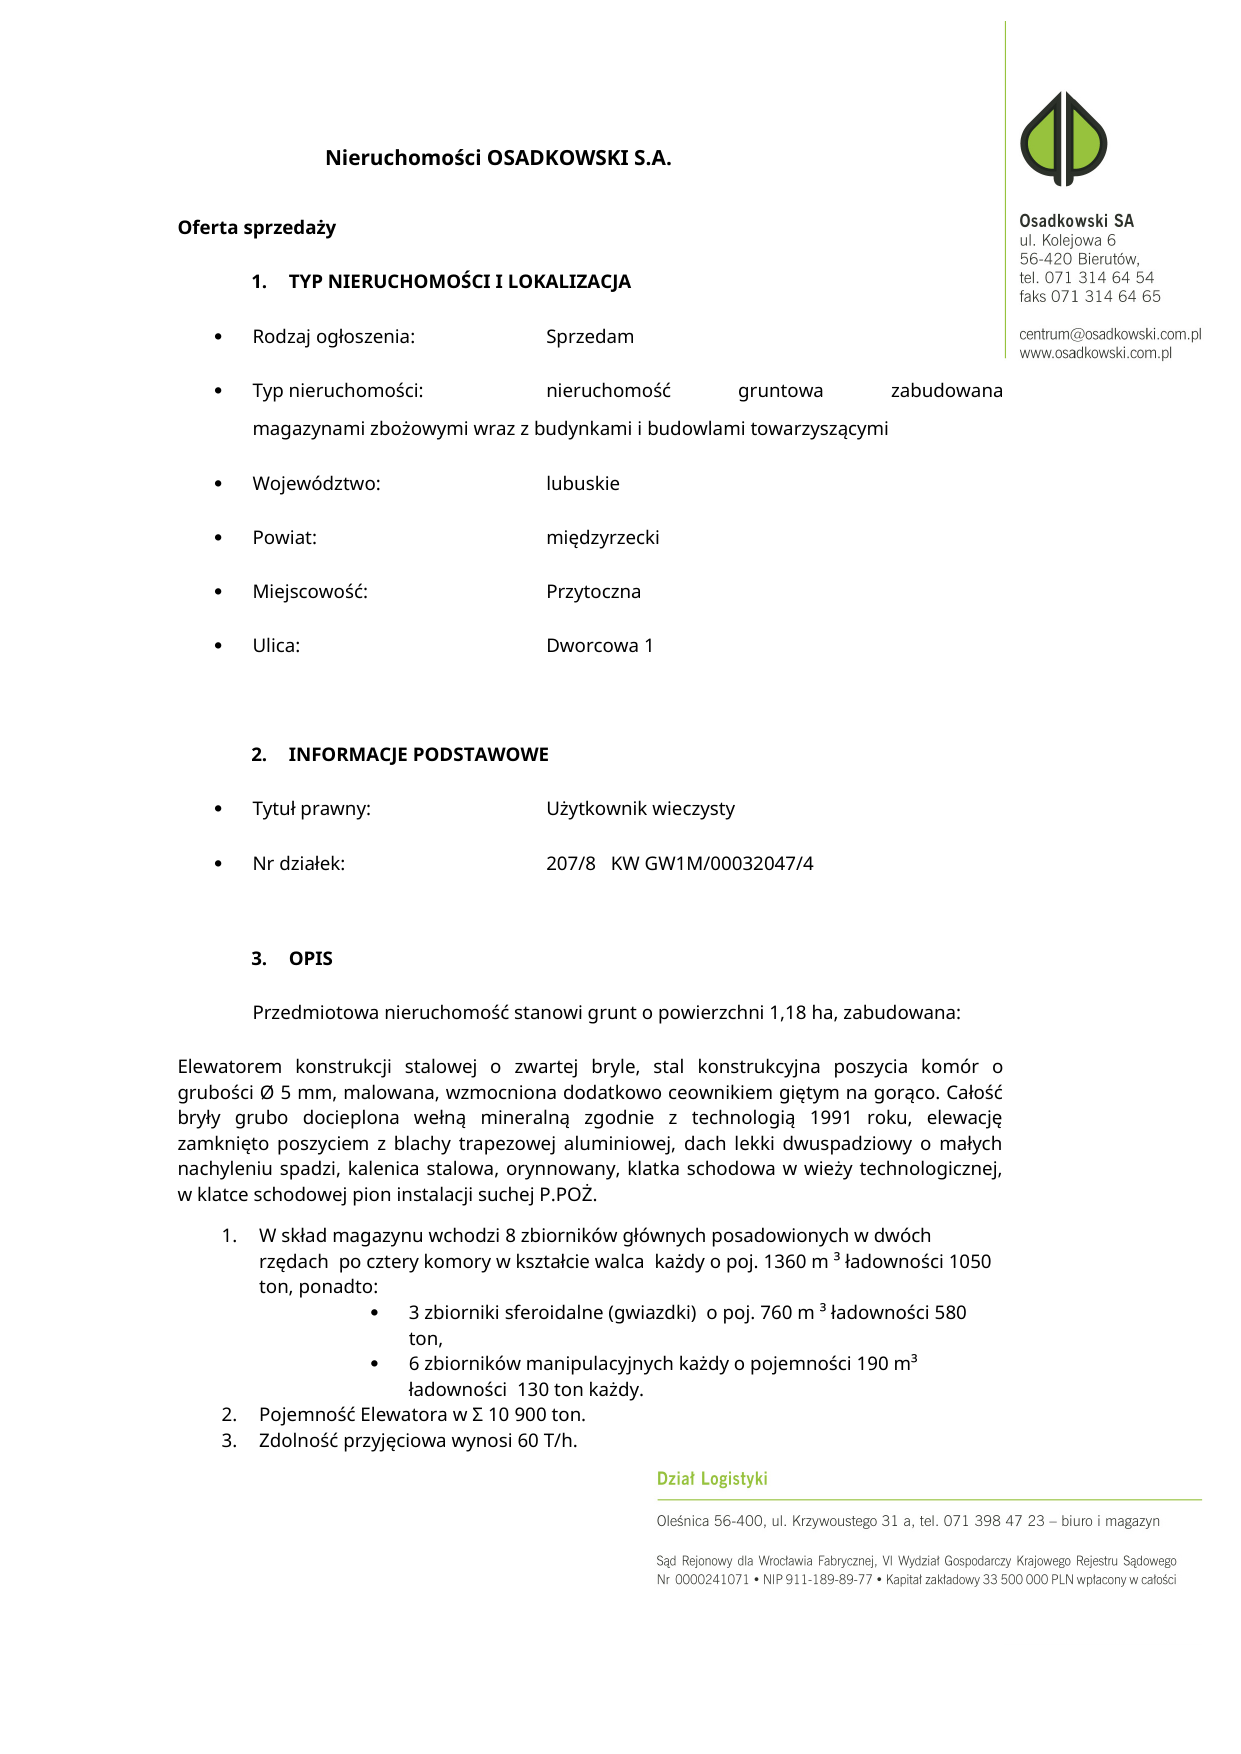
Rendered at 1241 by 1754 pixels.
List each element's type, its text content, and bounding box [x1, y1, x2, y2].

list Województwo: lubuskie [215, 470, 1004, 495]
list Typ nieruchomości: nieruchomość gruntowa zabudowana magazynami zbożowymi wraz z budynkami i budowlami towarzyszącymi [215, 377, 1004, 441]
list INFORMACJE PODSTAWOWE [251, 741, 1004, 767]
list W skład magazynu wchodzi 8 zbiorników głównych posadowionych w dwóch rzędach po cztery komory w kształcie walca każdy o poj. 1360 m ³ ładowności 1050 ton, ponadto: [221, 1223, 1004, 1299]
text Przedmiotowa nieruchomość stanowi grunt o powierzchni 1,18 ha, zabudowana: [252, 999, 1004, 1025]
list TYP NIERUCHOMOŚCI I LOKALIZACJA [251, 269, 1004, 294]
text Elewatorem konstrukcji stalowej o zwartej bryle, stal konstrukcyjna poszycia komór o grubości Ø 5 mm, malowana, wzmocniona dodatkowo ceownikiem giętym na gorąco. Całość bryły grubo docieplona wełną mineralną zgodnie z technologią 1991 roku, elewację zamknięto poszyciem z blachy trapezowej aluminiowej, dach lekki dwuspadziowy o małych nachyleniu spadzi, kalenica stalowa, orynnowany, klatka schodowa w wieży technologicznej, w klatce schodowej pion instalacji suchej P.POŻ. [177, 1053, 1004, 1207]
list Powiat: międzyrzecki [215, 524, 1004, 550]
text Oferta sprzedaży [177, 214, 1004, 240]
list 3 zbiorniki sferoidalne (gwiazdki) o poj. 760 m ³ ładowności 580 ton, [371, 1299, 1004, 1350]
list Miejscowość: Przytoczna [215, 578, 1004, 604]
list Nr działek: 207/8 KW GW1M/00032047/4 [215, 850, 1004, 875]
list Zdolność przyjęciowa wynosi 60 T/h. [221, 1427, 1004, 1452]
list Rodzaj ogłoszenia: Sprzedam [215, 323, 1004, 349]
list Pojemność Elewatora w Σ 10 900 ton. [221, 1401, 1004, 1427]
list OPIS [251, 945, 1004, 971]
text Nieruchomości OSADKOWSKI S.A. [251, 143, 1004, 171]
picture [646, 1462, 1203, 1645]
list Ulica: Dworcowa 1 [215, 633, 1004, 658]
picture [1002, 21, 1220, 365]
list Tytuł prawny: Użytkownik wieczysty [215, 796, 1004, 821]
list 6 zbiorników manipulacyjnych każdy o pojemności 190 m³ ładowności 130 ton każdy. [371, 1350, 1004, 1401]
